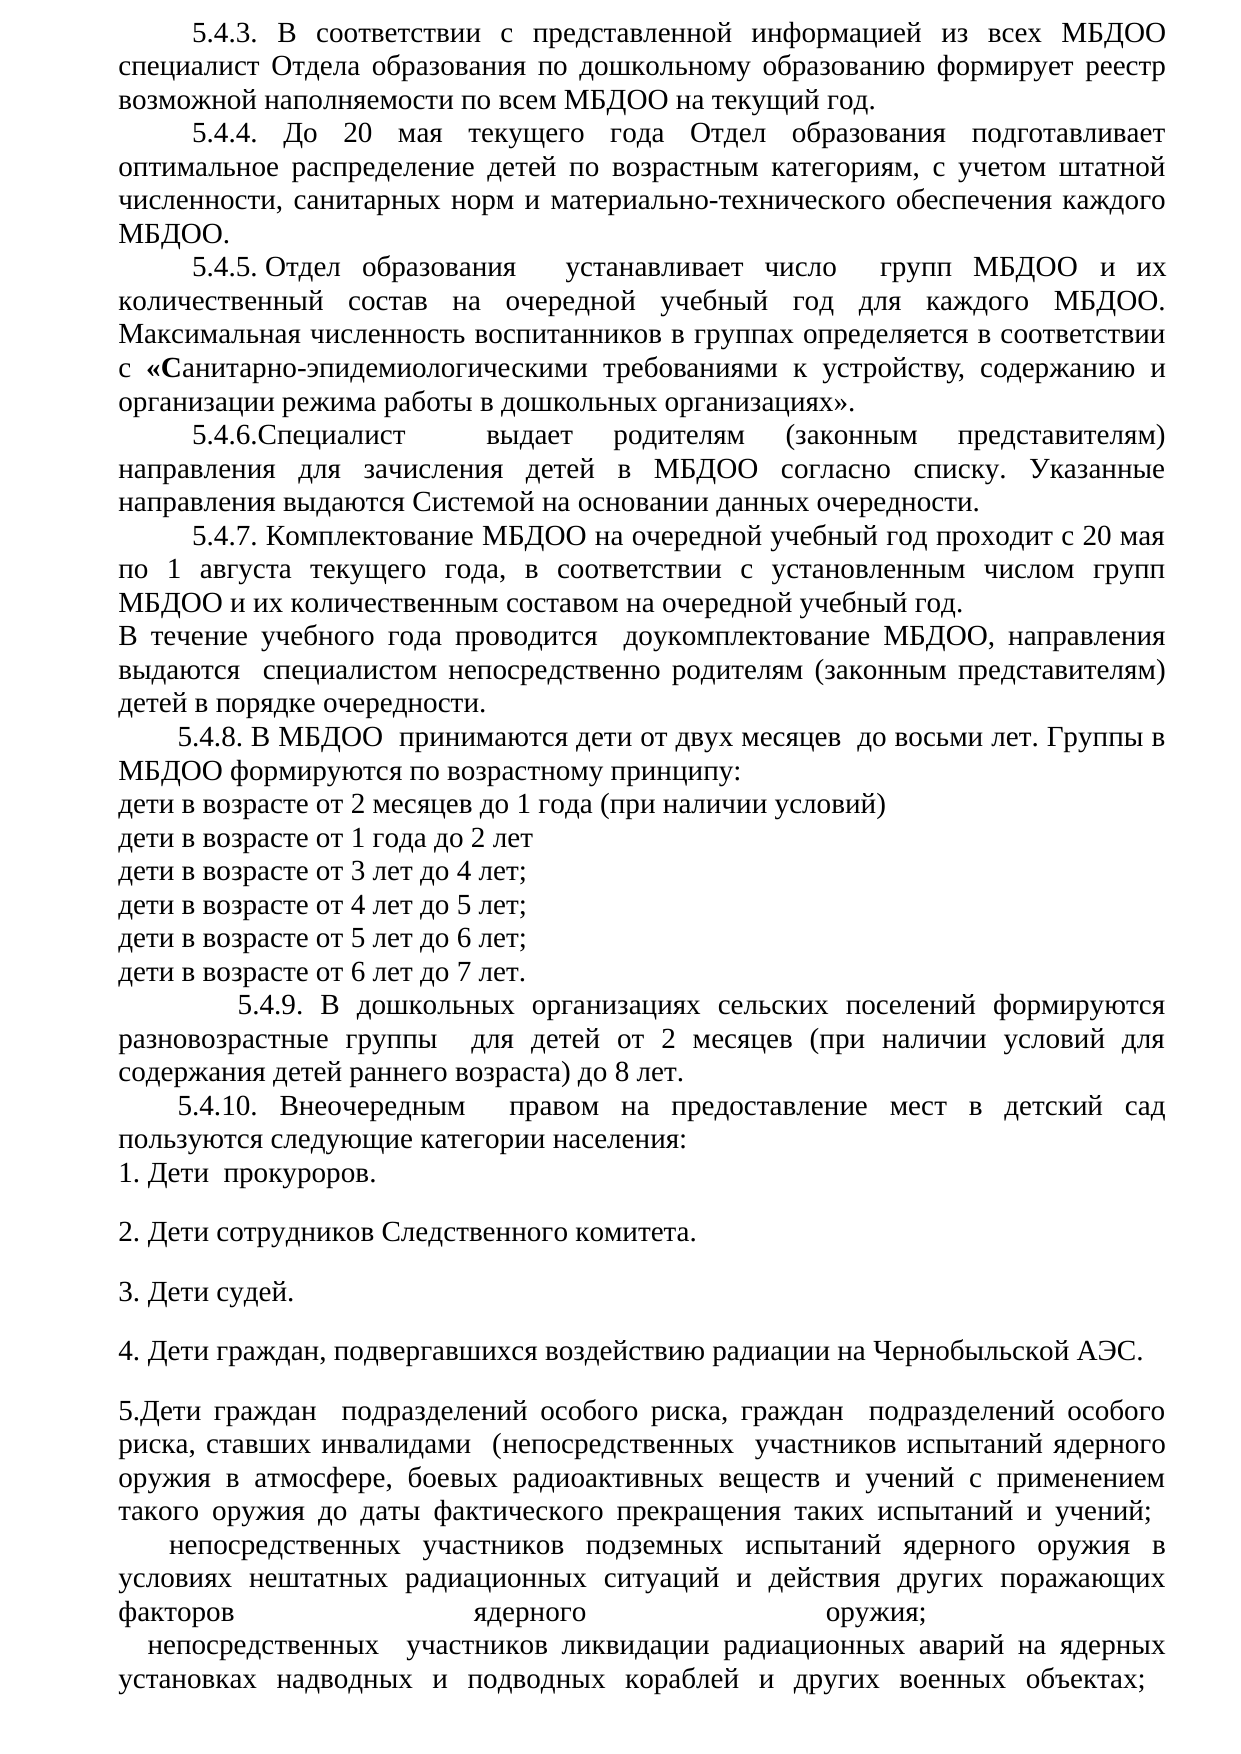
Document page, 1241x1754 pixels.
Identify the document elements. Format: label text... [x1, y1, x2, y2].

text дети в возрасте от 6 лет до 7 лет. [118, 954, 1167, 987]
list Дети граждан, подвергавшихся воздействию радиации на Чернобыльской АЭС. [118, 1333, 1167, 1367]
text дети в возрасте от 1 года до 2 лет [118, 820, 1167, 853]
text 5.4.6.Специалист выдает родителям (законным представителям) направления для зачисления детей в МБДОО согласно списку. Указанные направления выдаются Системой на основании данных очередности. [118, 417, 1167, 518]
text дети в возрасте от 3 лет до 4 лет; [118, 853, 1167, 887]
list Дети сотрудников Следственного комитета. [118, 1214, 1167, 1248]
text 5.4.8. В МБДОО принимаются дети от двух месяцев до восьми лет. Группы в МБДОО формируются по возрастному принципу: [118, 719, 1167, 786]
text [118, 1393, 1167, 1694]
text 5.4.10. Внеочередным правом на предоставление мест в детский сад пользуются следующие категории населения: [118, 1088, 1167, 1155]
text В течение учебного года проводится доукомплектование МБДОО, направления выдаются специалистом непосредственно родителям (законным представителям) детей в порядке очередности. [118, 618, 1167, 719]
text 5.4.5. Отдел образования устанавливает число групп МБДОО и их количественный состав на очередной учебный год для каждого МБДОО. Максимальная численность воспитанников в группах определяется в соответствии с «Санитарно-эпидемиологическими требованиями к устройству, содержанию и организации режима работы в дошкольных организациях». [118, 249, 1167, 417]
text дети в возрасте от 4 лет до 5 лет; [118, 887, 1167, 920]
text дети в возрасте от 2 месяцев до 1 года (при наличии условий) [118, 786, 1167, 820]
text дети в возрасте от 5 лет до 6 лет; [118, 920, 1167, 954]
list Дети прокуроров. [118, 1155, 1167, 1189]
text 5.4.4. До 20 мая текущего года Отдел образования подготавливает оптимальное распределение детей по возрастным категориям, с учетом штатной численности, санитарных норм и материально-технического обеспечения каждого МБДОО. [118, 115, 1167, 249]
text 5.4.3. В соответствии с представленной информацией из всех МБДОО специалист Отдела образования по дошкольному образованию формирует реестр возможной наполняемости по всем МБДОО на текущий год. [118, 15, 1167, 115]
text 5.4.7. Комплектование МБДОО на очередной учебный год проходит с 20 мая по 1 августа текущего года, в соответствии с установленным числом групп МБДОО и их количественным составом на очередной учебный год. [118, 518, 1167, 618]
list Дети судей. [118, 1274, 1167, 1307]
text 5.4.9. В дошкольных организациях сельских поселений формируются разновозрастные группы для детей от 2 месяцев (при наличии условий для содержания детей раннего возраста) до 8 лет. [118, 987, 1167, 1088]
